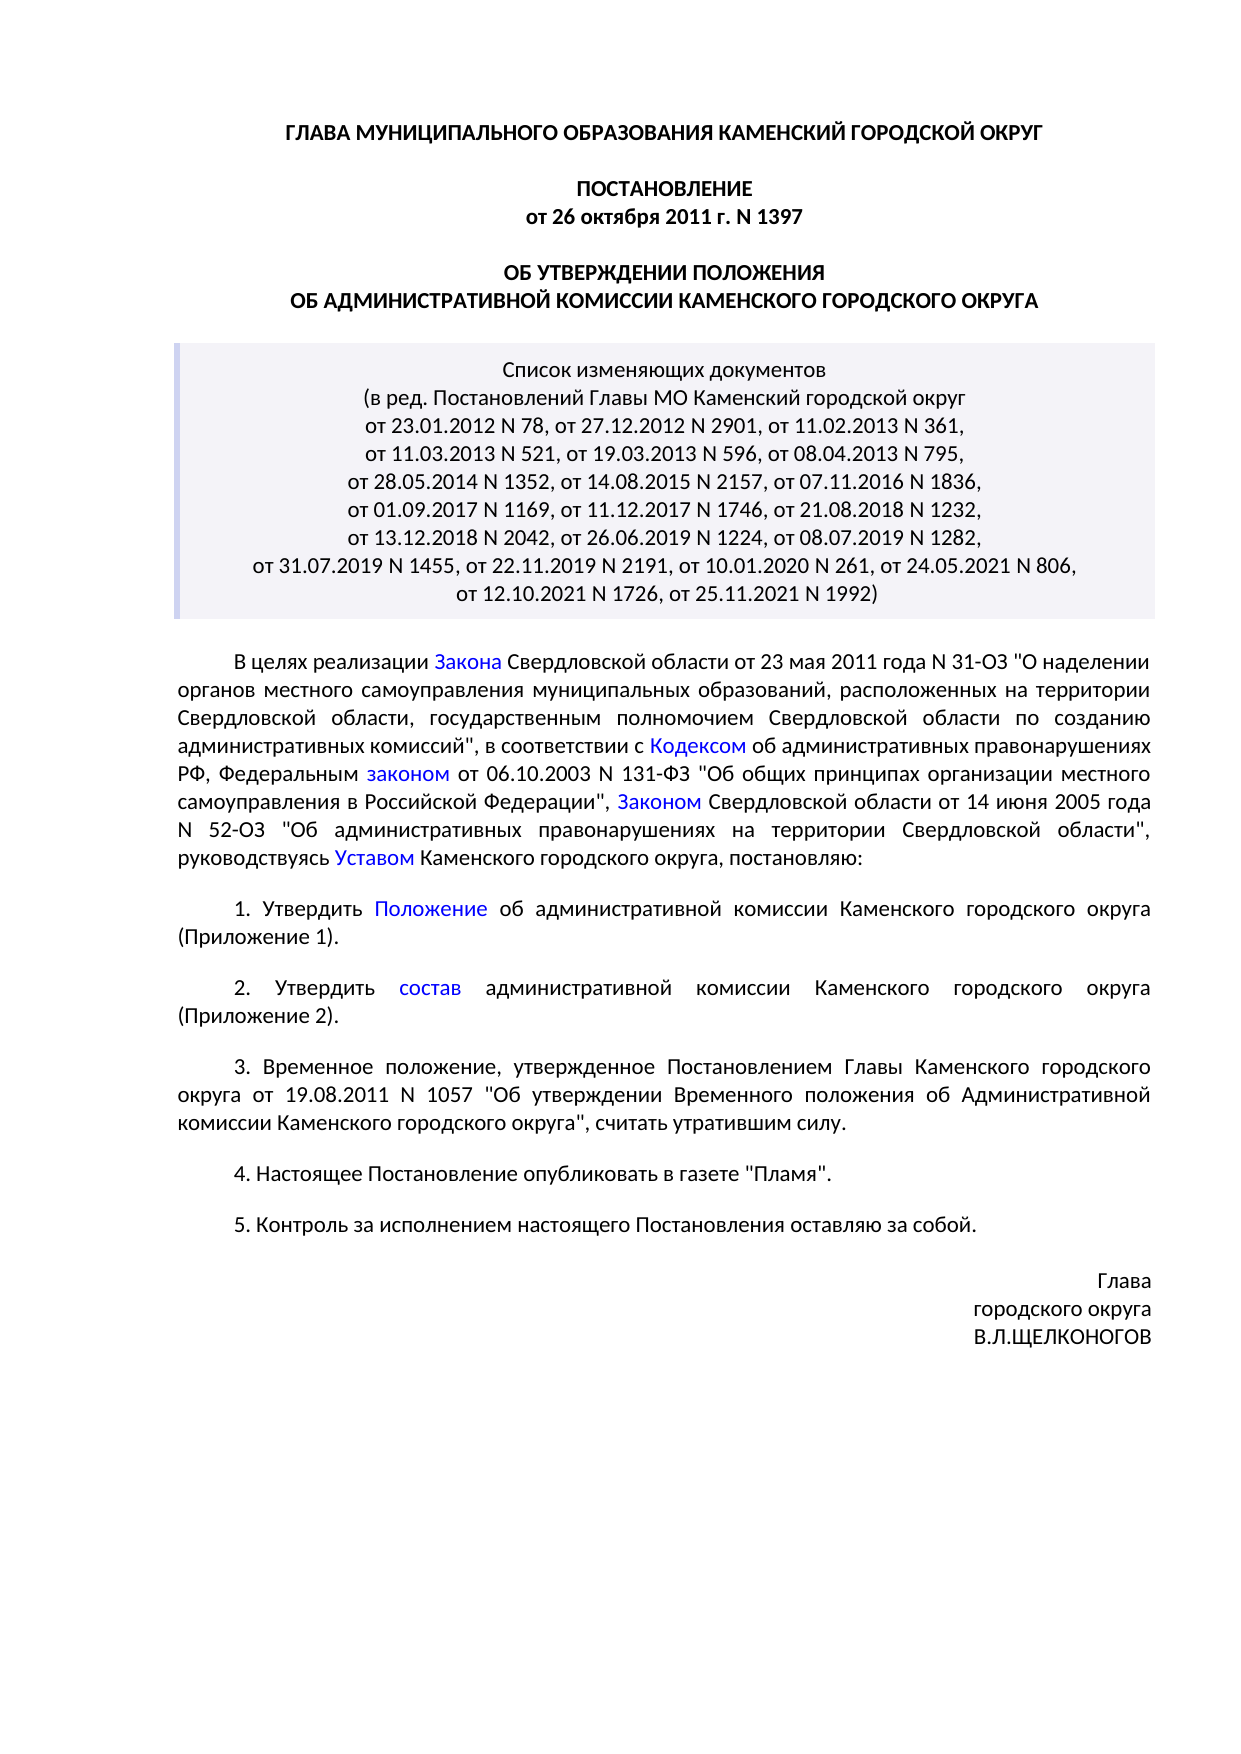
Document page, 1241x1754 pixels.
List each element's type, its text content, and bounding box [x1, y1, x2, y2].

text Глава [177, 1266, 1152, 1294]
text 4. Настоящее Постановление опубликовать в газете "Пламя". [177, 1159, 1152, 1187]
table_header Список изменяющих документов (в ред. Постановлений Главы МО Каменский городской округ от 23.01.2012 N 78, от 27.12.2012 N 2901, от 11.02.2013 N 361, от 11.03.2013 N 521, от 19.03.2013 N 596, от 08.04.2013 N 795, от 28.05.2014 N 1352, от 14.08.2015 N 2157, от 07.11.2016 N 1836, от 01.09.2017 N 1169, от 11.12.2017 N 1746, от 21.08.2018 N 1232, от 13.12.2018 N 2042, от 26.06.2019 N 1224, от 08.07.2019 N 1282, от 31.07.2019 N 1455, от 22.11.2019 N 2191, от 10.01.2020 N 261, от 24.05.2021 N 806, от 12.10.2021 N 1726, от 25.11.2021 N 1992) [180, 343, 1149, 619]
text 3. Временное положение, утвержденное Постановлением Главы Каменского городского округа от 19.08.2011 N 1057 "Об утверждении Временного положения об Административной комиссии Каменского городского округа", считать утратившим силу. [177, 1052, 1152, 1136]
title ОБ АДМИНИСТРАТИВНОЙ КОМИССИИ КАМЕНСКОГО ГОРОДСКОГО ОКРУГА [177, 286, 1152, 314]
title от 26 октября 2011 г. N 1397 [177, 202, 1152, 230]
title ПОСТАНОВЛЕНИЕ [177, 174, 1152, 202]
text 5. Контроль за исполнением настоящего Постановления оставляю за собой. [177, 1210, 1152, 1238]
title ГЛАВА МУНИЦИПАЛЬНОГО ОБРАЗОВАНИЯ КАМЕНСКИЙ ГОРОДСКОЙ ОКРУГ [177, 118, 1152, 146]
text 1. Утвердить Положение об административной комиссии Каменского городского округа (Приложение 1). [177, 894, 1152, 950]
title ОБ УТВЕРЖДЕНИИ ПОЛОЖЕНИЯ [177, 258, 1152, 286]
text 2. Утвердить состав административной комиссии Каменского городского округа (Приложение 2). [177, 973, 1152, 1029]
text В целях реализации Закона Свердловской области от 23 мая 2011 года N 31-ОЗ "О наделении органов местного самоуправления муниципальных образований, расположенных на территории Свердловской области, государственным полномочием Свердловской области по созданию административных комиссий", в соответствии с Кодексом об административных правонарушениях РФ, Федеральным законом от 06.10.2003 N 131-ФЗ "Об общих принципах организации местного самоуправления в Российской Федерации", Законом Свердловской области от 14 июня 2005 года N 52-ОЗ "Об административных правонарушениях на территории Свердловской области", руководствуясь Уставом Каменского городского округа, постановляю: [177, 647, 1152, 871]
text городского округа [177, 1294, 1152, 1322]
text В.Л.ЩЕЛКОНОГОВ [177, 1322, 1152, 1350]
